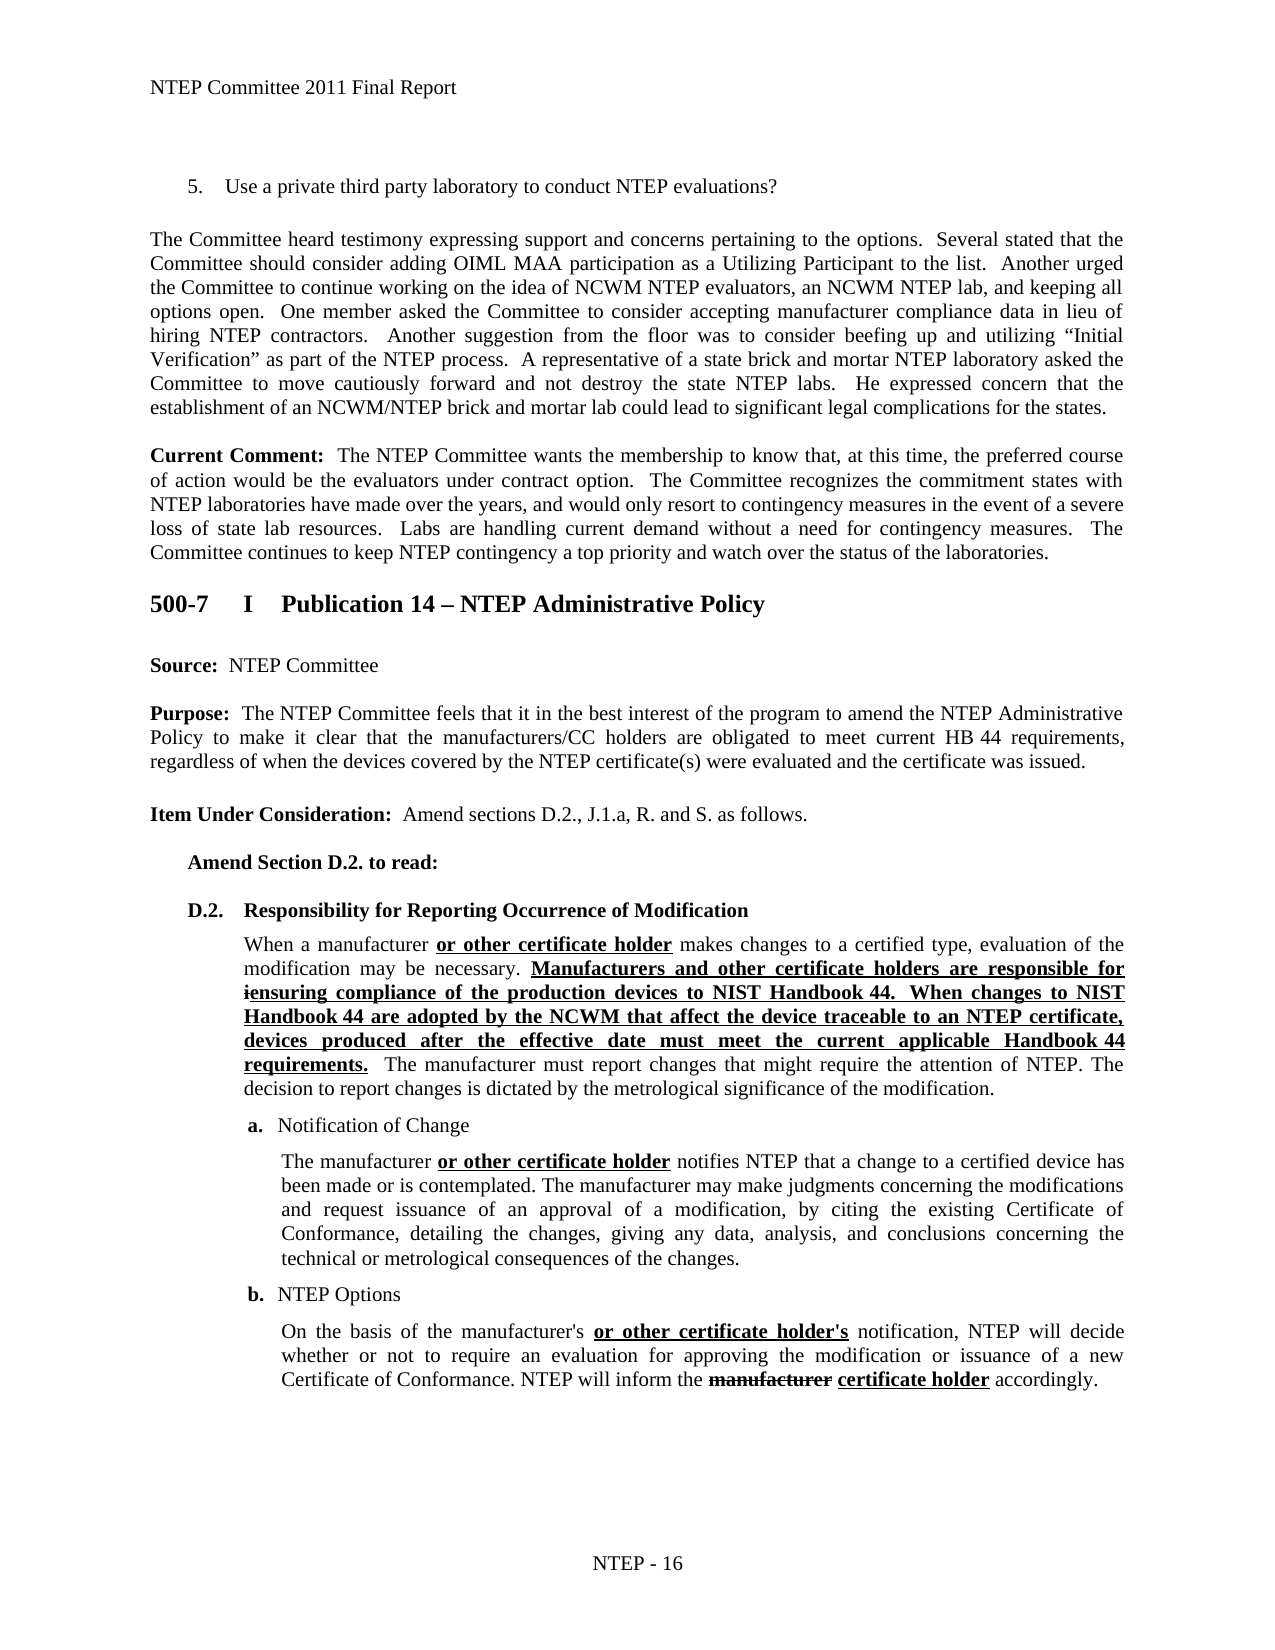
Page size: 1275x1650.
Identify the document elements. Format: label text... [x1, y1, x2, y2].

text Item Under Consideration: Amend sections D.2., J.1.a, R. and S. as follows. [150, 802, 1125, 826]
subtitle NTEP Options [247, 1282, 1125, 1306]
text Amend Section D.2. to read: [150, 850, 1125, 874]
subtitle When a manufacturer or other certificate holder makes changes to a certified type, evaluation of the modification may be necessary. Manufacturers and other certificate holders are responsible for iensuring compliance of the production devices to NIST Handbook 44. When changes to NIST Handbook 44 are adopted by the NCWM that affect the device traceable to an NTEP certificate, devices produced after the effective date must meet the current applicable Handbook 44 requirements. The manufacturer must report changes that might require the attention of NTEP. The decision to report changes is dictated by the metrological significance of the modification. [244, 932, 1125, 1049]
list Use a private third party laboratory to conduct NTEP evaluations? [187, 174, 1125, 198]
list The manufacturer or other certificate holder notifies NTEP that a change to a certified device has been made or is contemplated. The manufacturer may make judgments concerning the modifications and request issuance of an approval of a modification, by citing the existing Certificate of Conformance, detailing the changes, giving any data, analysis, and conclusions concerning the technical or metrological consequences of the changes. [281, 1149, 1125, 1269]
subtitle When a manufacturer or other certificate holder makes changes to a certified type, evaluation of the modification may be necessary. Manufacturers and other certificate holders are responsible for iensuring compliance of the production devices to NIST Handbook 44. When changes to NIST Handbook 44 are adopted by the NCWM that affect the device traceable to an NTEP certificate, devices produced after the effective date must meet the current applicable Handbook 44 requirements. The manufacturer must report changes that might require the attention of NTEP. The decision to report changes is dictated by the metrological significance of the modification. [244, 1050, 1125, 1100]
text Purpose: The NTEP Committee feels that it in the best interest of the program to amend the NTEP Administrative Policy to make it clear that the manufacturers/CC holders are obligated to meet current HB 44 requirements, regardless of when the devices covered by the NTEP certificate(s) were evaluated and the certificate was issued. [150, 701, 1125, 773]
text Source: NTEP Committee [150, 652, 1125, 677]
text The Committee heard testimony expressing support and concerns pertaining to the options. Several stated that the Committee should consider adding OIML MAA participation as a Utilizing Participant to the list. Another urged the Committee to continue working on the idea of NCWM NTEP evaluators, an NCWM NTEP lab, and keeping all options open. One member asked the Committee to consider accepting manufacturer compliance data in lieu of hiring NTEP contractors. Another suggestion from the floor was to consider beefing up and utilizing “Initial Verification” as part of the NTEP process. A representative of a state brick and mortar NTEP laboratory asked the Committee to move cautiously forward and not destroy the state NTEP labs. He expressed concern that the establishment of an NCWM/NTEP brick and mortar lab could lead to significant legal complications for the states. [150, 227, 1125, 419]
subtitle 500-7 I Publication 14 – NTEP Administrative Policy [150, 589, 1125, 617]
subtitle Notification of Change [247, 1113, 1125, 1137]
list On the basis of the manufacturer's or other certificate holder's notification, NTEP will decide whether or not to require an evaluation for approving the modification or issuance of a new Certificate of Conformance. NTEP will inform the manufacturer certificate holder accordingly. [281, 1318, 1125, 1391]
subtitle D.2. Responsibility for Reporting Occurrence of Modification [187, 898, 1125, 922]
text Current Comment: The NTEP Committee wants the membership to know that, at this time, the preferred course of action would be the evaluators under contract option. The Committee recognizes the commitment states with NTEP laboratories have made over the years, and would only resort to contingency measures in the event of a severe loss of state lab resources. Labs are handling current demand without a need for contingency measures. The Committee continues to keep NTEP contingency a top priority and watch over the status of the laboratories. [150, 443, 1125, 564]
